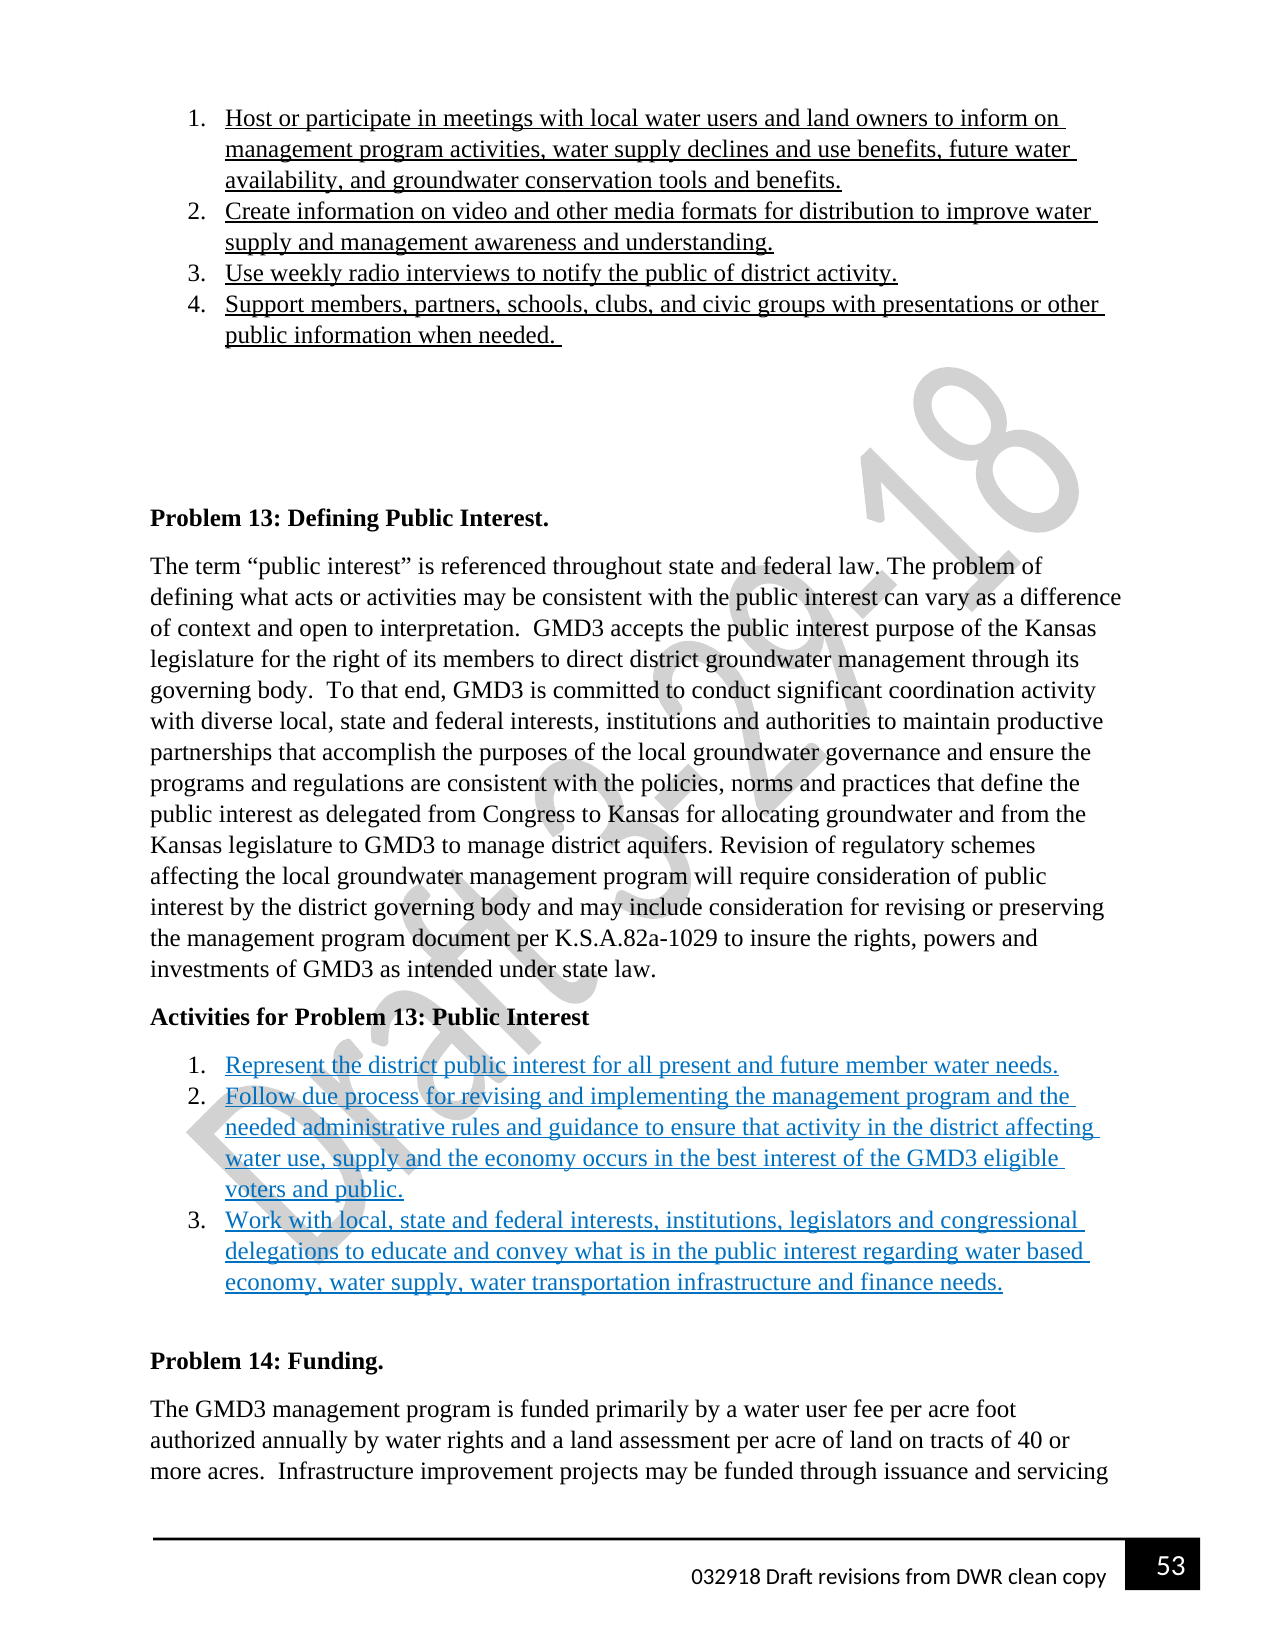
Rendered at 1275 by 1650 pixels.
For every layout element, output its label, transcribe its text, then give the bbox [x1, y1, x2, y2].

subtitle Problem 1: Funding. [150, 1346, 1125, 1375]
list Host or participate in meetings with local water users and land owners to inform on management program activities, water supply declines and use benefits, future water availability, and groundwater conservation tools and benefits. [187, 103, 1125, 194]
list Represent the district public interest for all present and future member water needs. [187, 1050, 1125, 1079]
list Use weekly radio interviews to notify the public of district activity. [187, 258, 1125, 287]
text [150, 1394, 1125, 1484]
list Work with local, state and federal interests, institutions, legislators and congressional delegations to educate and convey what is in the public interest regarding water based economy, water supply, water transportation infrastructure and finance needs. [187, 1205, 1125, 1296]
list Support members, partners, schools, clubs, and civic groups with presentations or other public information when needed. [187, 289, 1125, 349]
list Create information on video and other media formats for distribution to improve water supply and management awareness and understanding. [187, 196, 1125, 256]
subtitle Problem 1: Public Interest. [150, 503, 1125, 532]
list Follow due process for revising and implementing the management program and the needed administrative rules and guidance to ensure that activity in the district affecting water use, supply and the economy occurs in the best interest of the GMD3 eligible voters and public. [187, 1081, 1125, 1203]
text Activities for Problem 1: Public Interest [150, 1002, 1125, 1031]
text The term “public interest” is referenced throughout state and federal law. GMD3 ensure programs and regulations are consistent with the policies, norms and practices that define the public interest as delegated from Congress to Kansas for allocating groundwater and from the Kansas legislature to GMD3 to manage district aquifers. [150, 551, 1125, 983]
